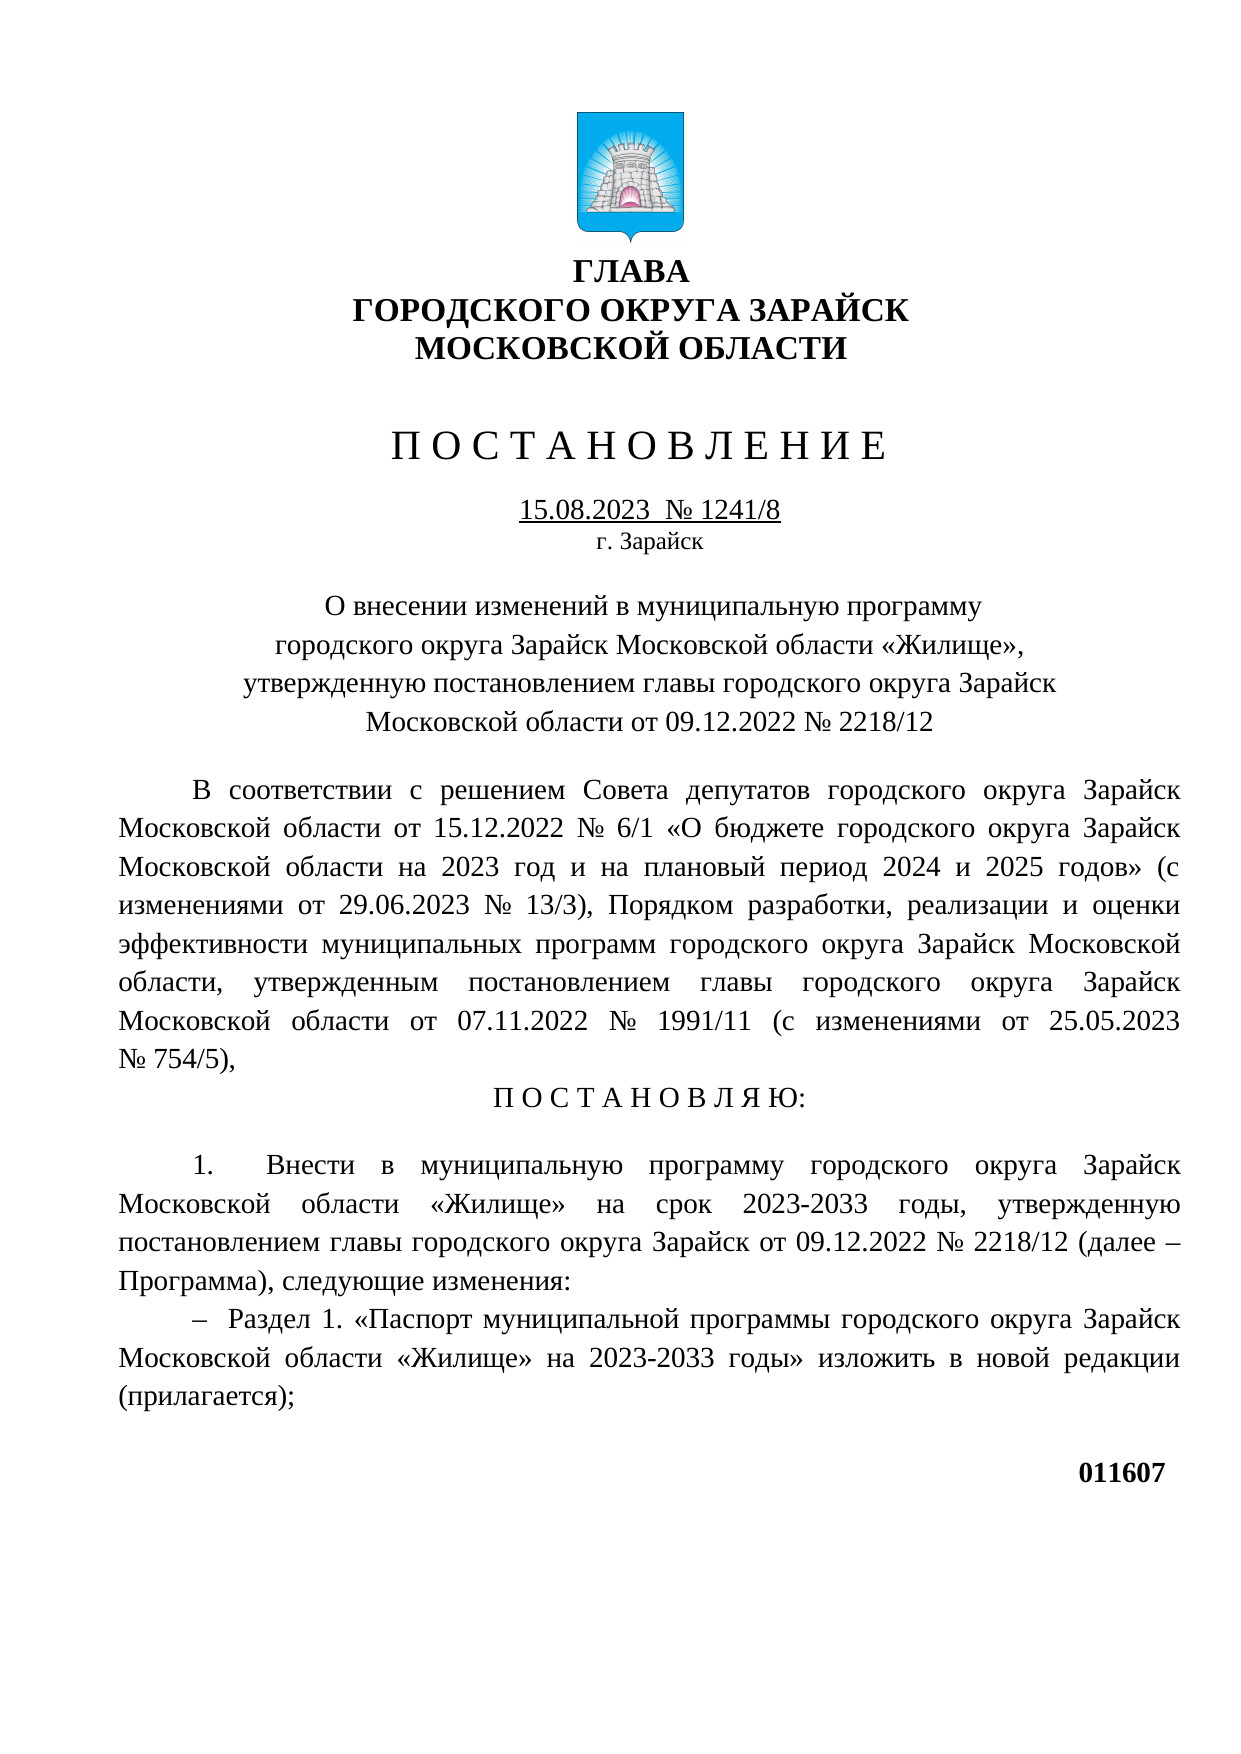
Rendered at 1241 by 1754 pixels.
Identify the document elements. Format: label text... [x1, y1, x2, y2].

text утвержденную постановлением главы городского округа Зарайск [118, 666, 1181, 699]
text П О С Т А Н О В Л Е Н И Е [118, 421, 1181, 468]
text Московской области от 09.12.2022 № 2218/12 [118, 704, 1181, 738]
list 011607 [118, 1456, 1181, 1489]
text г. Зарайск [118, 526, 1181, 555]
text городского округа Зарайск Московской области «Жилище», [118, 627, 1181, 661]
text 15.08.2023 № 1241/8 [118, 493, 1181, 526]
text В соответствии с решением Совета депутатов городского округа Зарайск Московской области от 15.12.2022 № 6/1 «О бюджете городского округа Зарайск Московской области на 2023 год и на плановый период 2024 и 2025 годов» (с изменениями от 29.06.2023 № 13/3), Порядком разработки, реализации и оценки эффективности муниципальных программ городского округа Зарайск Московской области, утвержденным постановлением главы городского округа Зарайск Московской области от 07.11.2022 № 1991/11 (с изменениями от 25.05.2023 № 754/5), [118, 772, 1181, 1075]
picture [581, 132, 681, 212]
text О внесении изменений в муниципальную программу [118, 589, 1181, 622]
picture [577, 225, 684, 243]
list Внести в муниципальную программу городского округа Зарайск Московской области «Жилище» на срок 2023-2033 годы, утвержденную постановлением главы городского округа Зарайск от 09.12.2022 № 2218/12 (далее –Программа), следующие изменения: [118, 1147, 1181, 1297]
text П О С Т А Н О В Л Я Ю: [118, 1080, 1181, 1114]
list – Раздел 1. «Паспорт муниципальной программы городского округа Зарайск Московской области «Жилище» на 2023-2033 годы» изложить в новой редакции (прилагается); [118, 1302, 1181, 1412]
